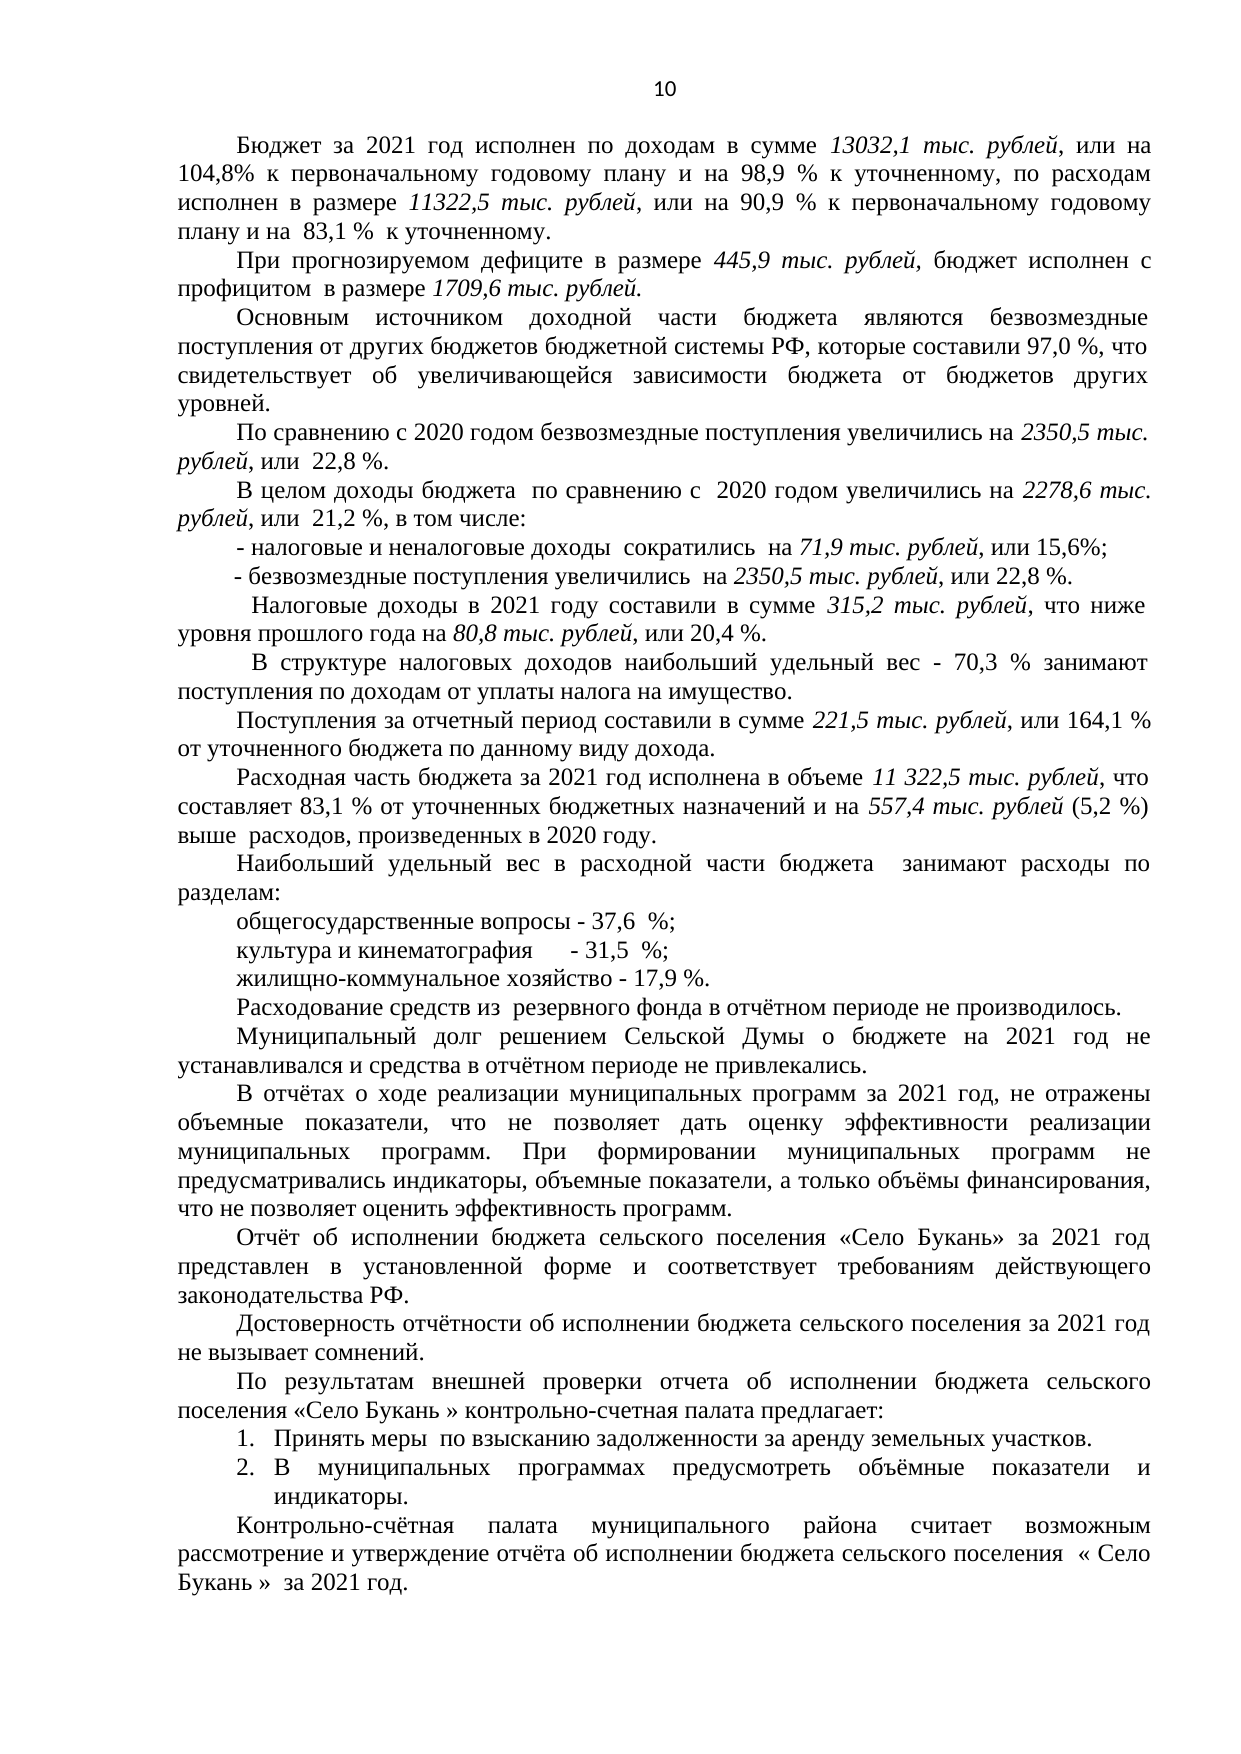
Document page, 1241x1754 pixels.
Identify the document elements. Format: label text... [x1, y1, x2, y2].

text - налоговые и неналоговые доходы сократились на 71,9 тыс. рублей, или 15,6%; [177, 532, 1152, 561]
text Расходная часть бюджета за 2021 год исполнена в объеме 11 322,5 тыс. рублей, что составляет 83,1 % от уточненных бюджетных назначений и на 557,4 тыс. рублей (5,2 %) выше расходов, произведенных в 2020 году. [177, 762, 1149, 848]
text По сравнению с 2020 годом безвозмездные поступления увеличились на 2350,5 тыс. рублей, или 22,8 %. [177, 417, 1149, 475]
text Отчёт об исполнении бюджета сельского поселения «Село Букань» за 2021 год представлен в установленной форме и соответствует требованиям действующего законодательства РФ. [177, 1222, 1152, 1308]
text Налоговые доходы в 2021 году составили в сумме 315,2 тыс. рублей, что ниже уровня прошлого года на 80,8 тыс. рублей, или 20,4 %. [177, 590, 1146, 647]
text общегосударственные вопросы - 37,6 %; [177, 906, 1152, 935]
text Достоверность отчётности об исполнении бюджета сельского поселения за 2021 год не вызывает сомнений. [177, 1308, 1152, 1366]
text Контрольно-счётная палата муниципального района считает возможным рассмотрение и утверждение отчёта об исполнении бюджета сельского поселения « Село Букань » за 2021 год. [177, 1510, 1152, 1596]
list Принять меры по взысканию задолженности за аренду земельных участков. [236, 1423, 1152, 1452]
text Бюджет за 2021 год исполнен по доходам в сумме 13032,1 тыс. рублей, или на 104,8% к первоначальному годовому плану и на 98,9 % к уточненному, по расходам исполнен в размере 11322,5 тыс. рублей, или на 90,9 % к первоначальному годовому плану и на 83,1 % к уточненному. [177, 130, 1152, 245]
text В целом доходы бюджета по сравнению с 2020 годом увеличились на 2278,6 тыс. рублей, или 21,2 %, в том числе: [177, 475, 1152, 532]
text По результатам внешней проверки отчета об исполнении бюджета сельского поселения «Село Букань » контрольно-счетная палата предлагает: [177, 1366, 1152, 1423]
text культура и кинематография - 31,5 %; [177, 935, 1152, 963]
text - безвозмездные поступления увеличились на 2350,5 тыс. рублей, или 22,8 %. [177, 561, 1152, 590]
text Поступления за отчетный период составили в сумме 221,5 тыс. рублей, или 164,1 % от уточненного бюджета по данному виду дохода. [177, 705, 1152, 762]
text жилищно-коммунальное хозяйство - 17,9 %. [177, 963, 1152, 992]
text Расходование средств из резервного фонда в отчётном периоде не производилось. [177, 992, 1152, 1021]
list В муниципальных программах предусмотреть объёмные показатели и индикаторы. [236, 1452, 1152, 1510]
text В структуре налоговых доходов наибольший удельный вес - 70,3 % занимают поступления по доходам от уплаты налога на имущество. [177, 647, 1149, 705]
text Основным источником доходной части бюджета являются безвозмездные поступления от других бюджетов бюджетной системы РФ, которые составили 97,0 %, что свидетельствует об увеличивающейся зависимости бюджета от бюджетов других уровней. [177, 302, 1149, 417]
text В отчётах о ходе реализации муниципальных программ за 2021 год, не отражены объемные показатели, что не позволяет дать оценку эффективности реализации муниципальных программ. При формировании муниципальных программ не предусматривались индикаторы, объемные показатели, а только объёмы финансирования, что не позволяет оценить эффективность программ. [177, 1078, 1152, 1222]
text При прогнозируемом дефиците в размере 445,9 тыс. рублей, бюджет исполнен с профицитом в размере 1709,6 тыс. рублей. [177, 245, 1152, 302]
text Наибольший удельный вес в расходной части бюджета занимают расходы по разделам: [177, 848, 1152, 906]
text Муниципальный долг решением Сельской Думы о бюджете на 2021 год не устанавливался и средства в отчётном периоде не привлекались. [177, 1021, 1152, 1078]
